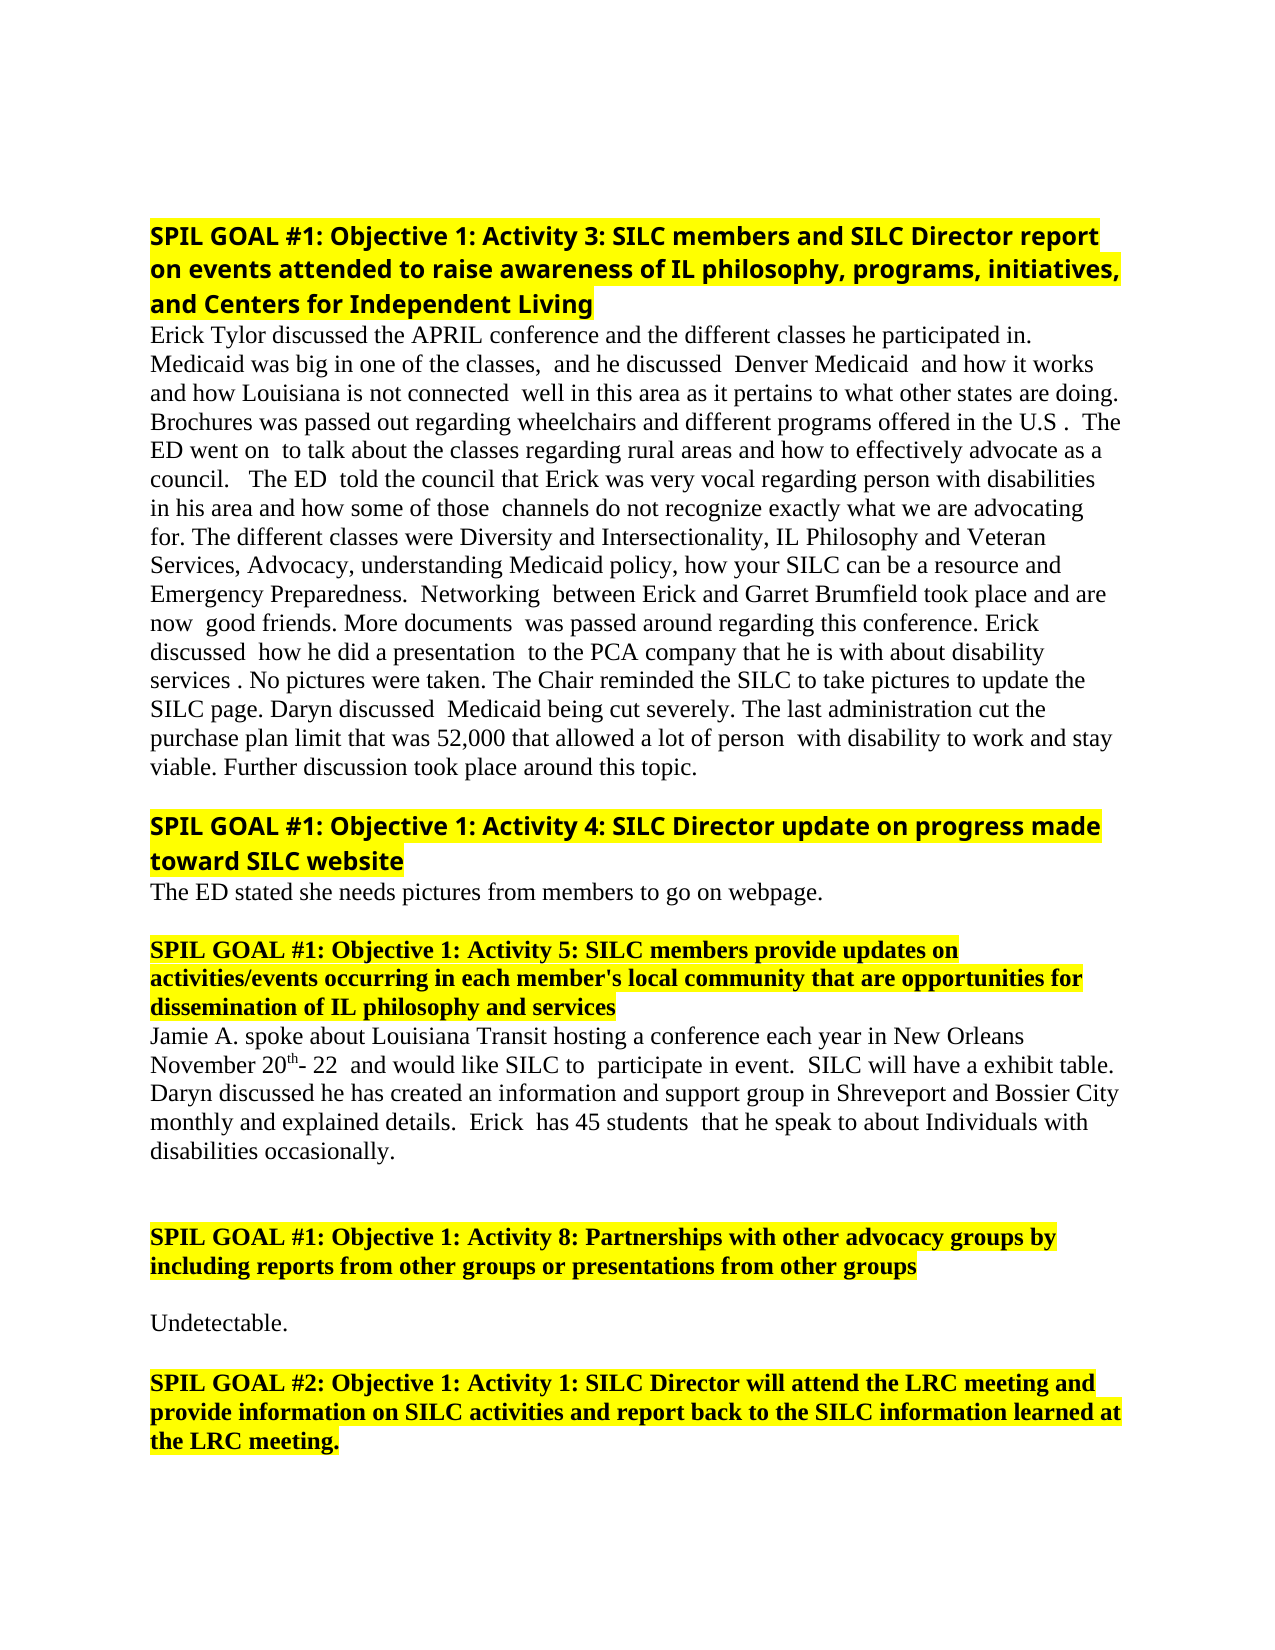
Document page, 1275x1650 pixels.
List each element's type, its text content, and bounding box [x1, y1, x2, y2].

text SPIL GOAL #1: Objective 1: Activity 4: SILC Director update on progress made toward SILC website [404, 809, 1125, 877]
text SPIL GOAL #1: Objective 1: Activity 5: SILC members provide updates on activities/events occurring in each member's local community that are opportunities for dissemination of IL philosophy and services [150, 935, 1125, 1021]
text SPIL GOAL #2: Objective 1: Activity 1: SILC Director will attend the LRC meeting and provide information on SILC activities and report back to the SILC information learned at the LRC meeting. [150, 1368, 1125, 1455]
text Jamie A. spoke about Louisiana Transit hosting a conference each year in New Orleans November 20th- 22 and would like SILC to participate in event. SILC will have a exhibit table. Daryn discussed he has created an information and support group in Shreveport and Bossier City monthly and explained details. Erick has 45 students that he speak to about Individuals with disabilities occasionally. [150, 1021, 1125, 1165]
text The ED stated she needs pictures from members to go on webpage. [150, 877, 1125, 906]
text SPIL GOAL #1: Objective 1: Activity 3: SILC members and SILC Director report on events attended to raise awareness of IL philosophy, programs, initiatives, and Centers for Independent Living [594, 218, 1125, 320]
text Undetectable. [150, 1308, 1125, 1337]
text SPIL GOAL #1: Objective 1: Activity 8: Partnerships with other advocacy groups by including reports from other groups or presentations from other groups [917, 1222, 1125, 1280]
text Erick Tylor discussed the APRIL conference and the different classes he participated in. Medicaid was big in one of the classes, and he discussed Denver Medicaid and how it works and how Louisiana is not connected well in this area as it pertains to what other states are doing. Brochures was passed out regarding wheelchairs and different programs offered in the U.S . The ED went on to talk about the classes regarding rural areas and how to effectively advocate as a council. The ED told the council that Erick was very vocal regarding person with disabilities in his area and how some of those channels do not recognize exactly what we are advocating for. The different classes were Diversity and Intersectionality, IL Philosophy and Veteran Services, Advocacy, understanding Medicaid policy, how your SILC can be a resource and Emergency Preparedness. Networking between Erick and Garret Brumfield took place and are now good friends. More documents was passed around regarding this conference. Erick discussed how he did a presentation to the PCA company that he is with about disability services . No pictures were taken. The Chair reminded the SILC to take pictures to update the SILC page. Daryn discussed Medicaid being cut severely. The last administration cut the purchase plan limit that was 52,000 that allowed a lot of person with disability to work and stay viable. Further discussion took place around this topic. [150, 320, 1125, 780]
